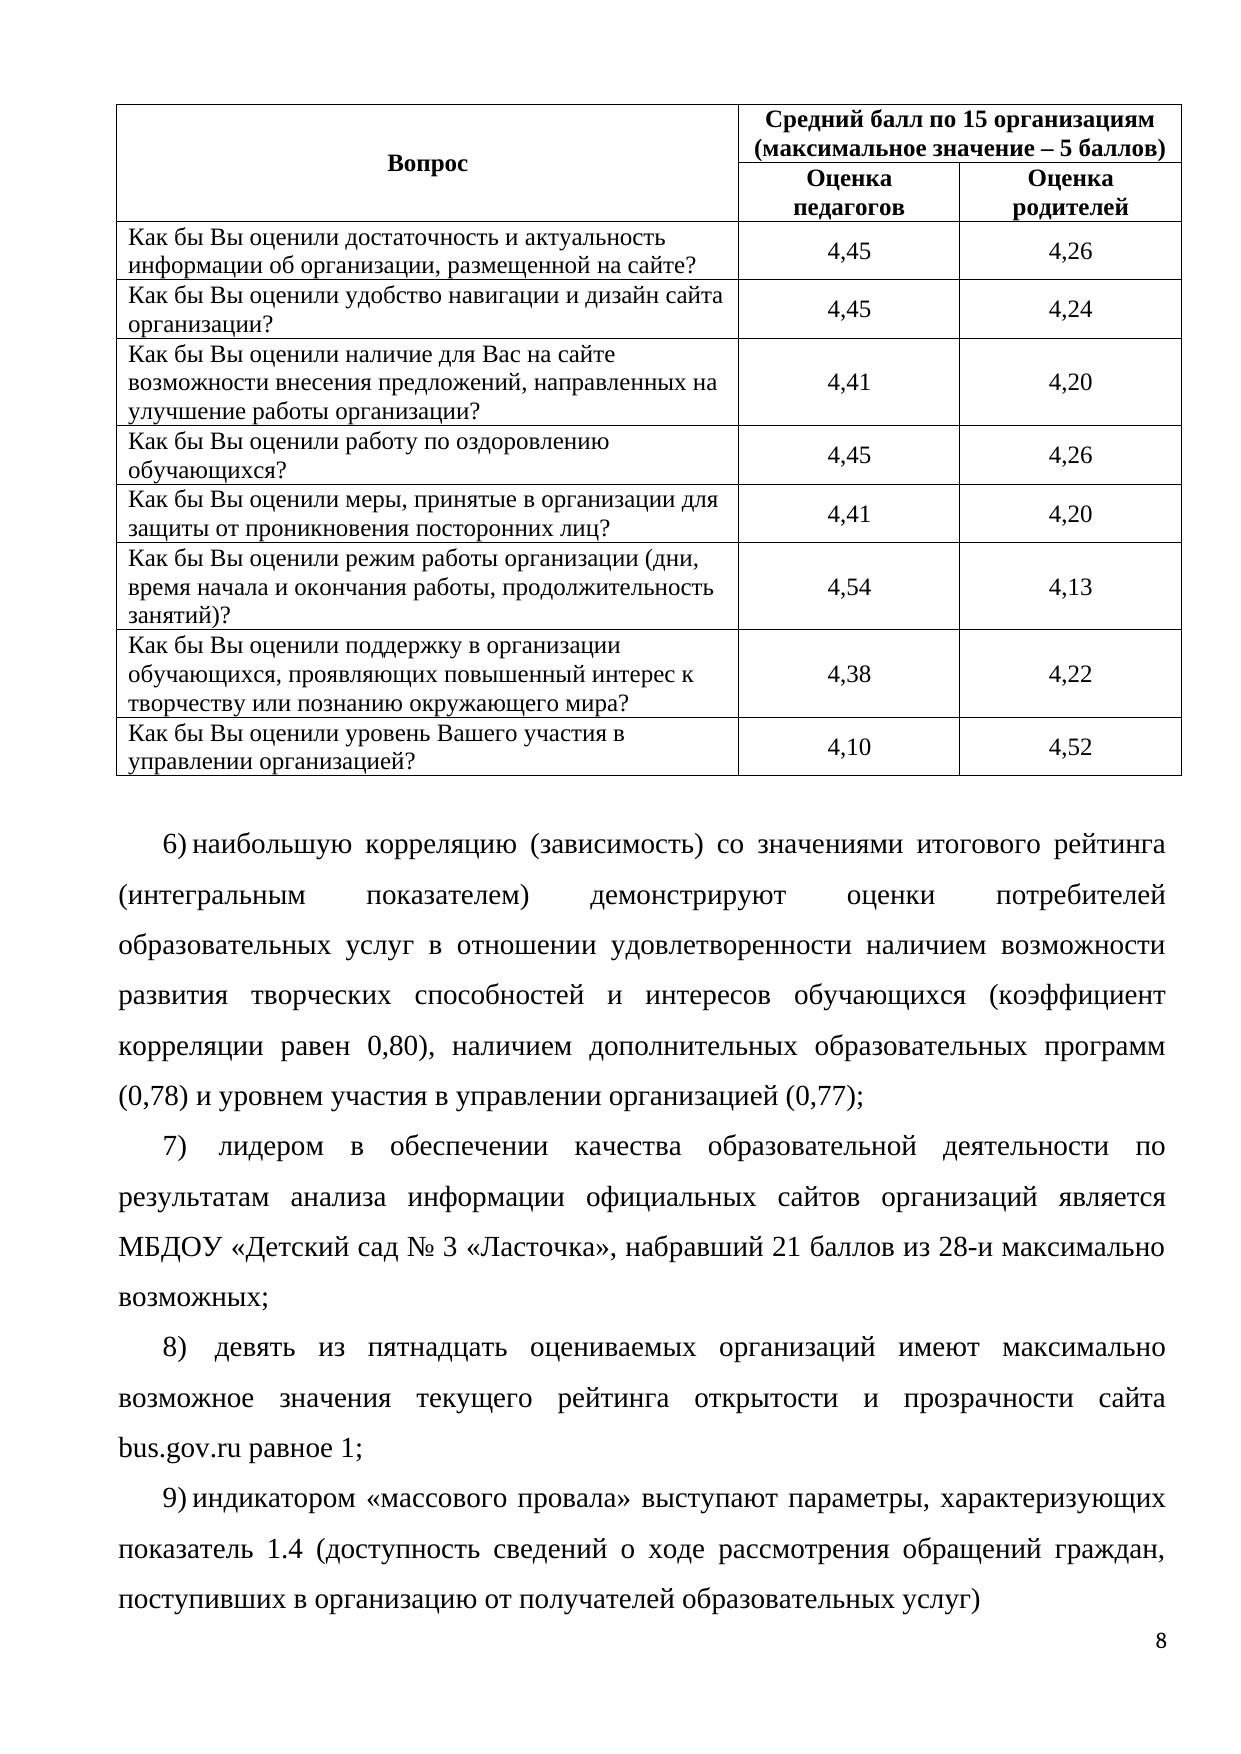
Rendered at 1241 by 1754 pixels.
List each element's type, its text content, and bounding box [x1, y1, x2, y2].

table_cell 4,13 [960, 543, 1181, 629]
list лидером в обеспечении качества образовательной деятельности по результатам анализа информации официальных сайтов организаций является МБДОУ «Детский сад № 3 «Ласточка», набравший 21 баллов из 28-и максимально возможных; [118, 1128, 1167, 1313]
table_cell 4,24 [960, 280, 1181, 338]
table_cell 4,45 [739, 426, 959, 483]
table_cell 4,38 [739, 630, 959, 717]
list индикатором «массового провала» выступают параметры, характеризующих показатель 1.4 (доступность сведений о ходе рассмотрения обращений граждан, поступивших в организацию от получателей образовательных услуг) [118, 1481, 1167, 1615]
table_cell 4,45 [739, 280, 959, 338]
table_cell Как бы Вы оценили работу по оздоровлению обучающихся? [117, 426, 738, 483]
table_cell Как бы Вы оценили достаточность и актуальность информации об организации, размещенной на сайте? [117, 222, 738, 279]
table_header Средний балл по 15 организациям (максимальное значение – 5 баллов) [739, 105, 1181, 162]
list наибольшую корреляцию (зависимость) со значениями итогового рейтинга (интегральным показателем) демонстрируют оценки потребителей образовательных услуг в отношении удовлетворенности наличием возможности развития творческих способностей и интересов обучающихся (коэффициент корреляции равен 0,80), наличием дополнительных образовательных программ (0,78) и уровнем участия в управлении организацией (0,77); [118, 826, 1167, 1112]
table_cell 4,41 [739, 485, 959, 542]
table_cell 4,45 [739, 222, 959, 279]
table_cell 4,26 [960, 426, 1181, 483]
table_cell Как бы Вы оценили уровень Вашего участия в управлении организацией? [117, 718, 738, 775]
table_cell 4,26 [960, 222, 1181, 279]
table_cell 4,52 [960, 718, 1181, 775]
table_cell 4,22 [960, 630, 1181, 717]
list девять из пятнадцать оцениваемых организаций имеют максимально возможное значения текущего рейтинга открытости и прозрачности сайта bus.gov.ru равное 1; [118, 1329, 1167, 1464]
table_cell 4,10 [739, 718, 959, 775]
table_cell Как бы Вы оценили режим работы организации (дни, время начала и окончания работы, продолжительность занятий)? [117, 543, 738, 629]
table_cell 4,20 [960, 485, 1181, 542]
table_cell Как бы Вы оценили меры, принятые в организации для защиты от проникновения посторонних лиц? [117, 485, 738, 542]
table_cell Оценка педагогов [739, 163, 959, 221]
table_header Вопрос [117, 105, 738, 221]
table_cell Как бы Вы оценили наличие для Вас на сайте возможности внесения предложений, направленных на улучшение работы организации? [117, 339, 738, 425]
table_cell 4,54 [739, 543, 959, 629]
table_cell Как бы Вы оценили поддержку в организации обучающихся, проявляющих повышенный интерес к творчеству или познанию окружающего мира? [117, 630, 738, 717]
table_cell 4,20 [960, 339, 1181, 425]
table_cell 4,41 [739, 339, 959, 425]
table_cell Как бы Вы оценили удобство навигации и дизайн сайта организации? [117, 280, 738, 338]
table_cell Оценка родителей [960, 163, 1181, 221]
